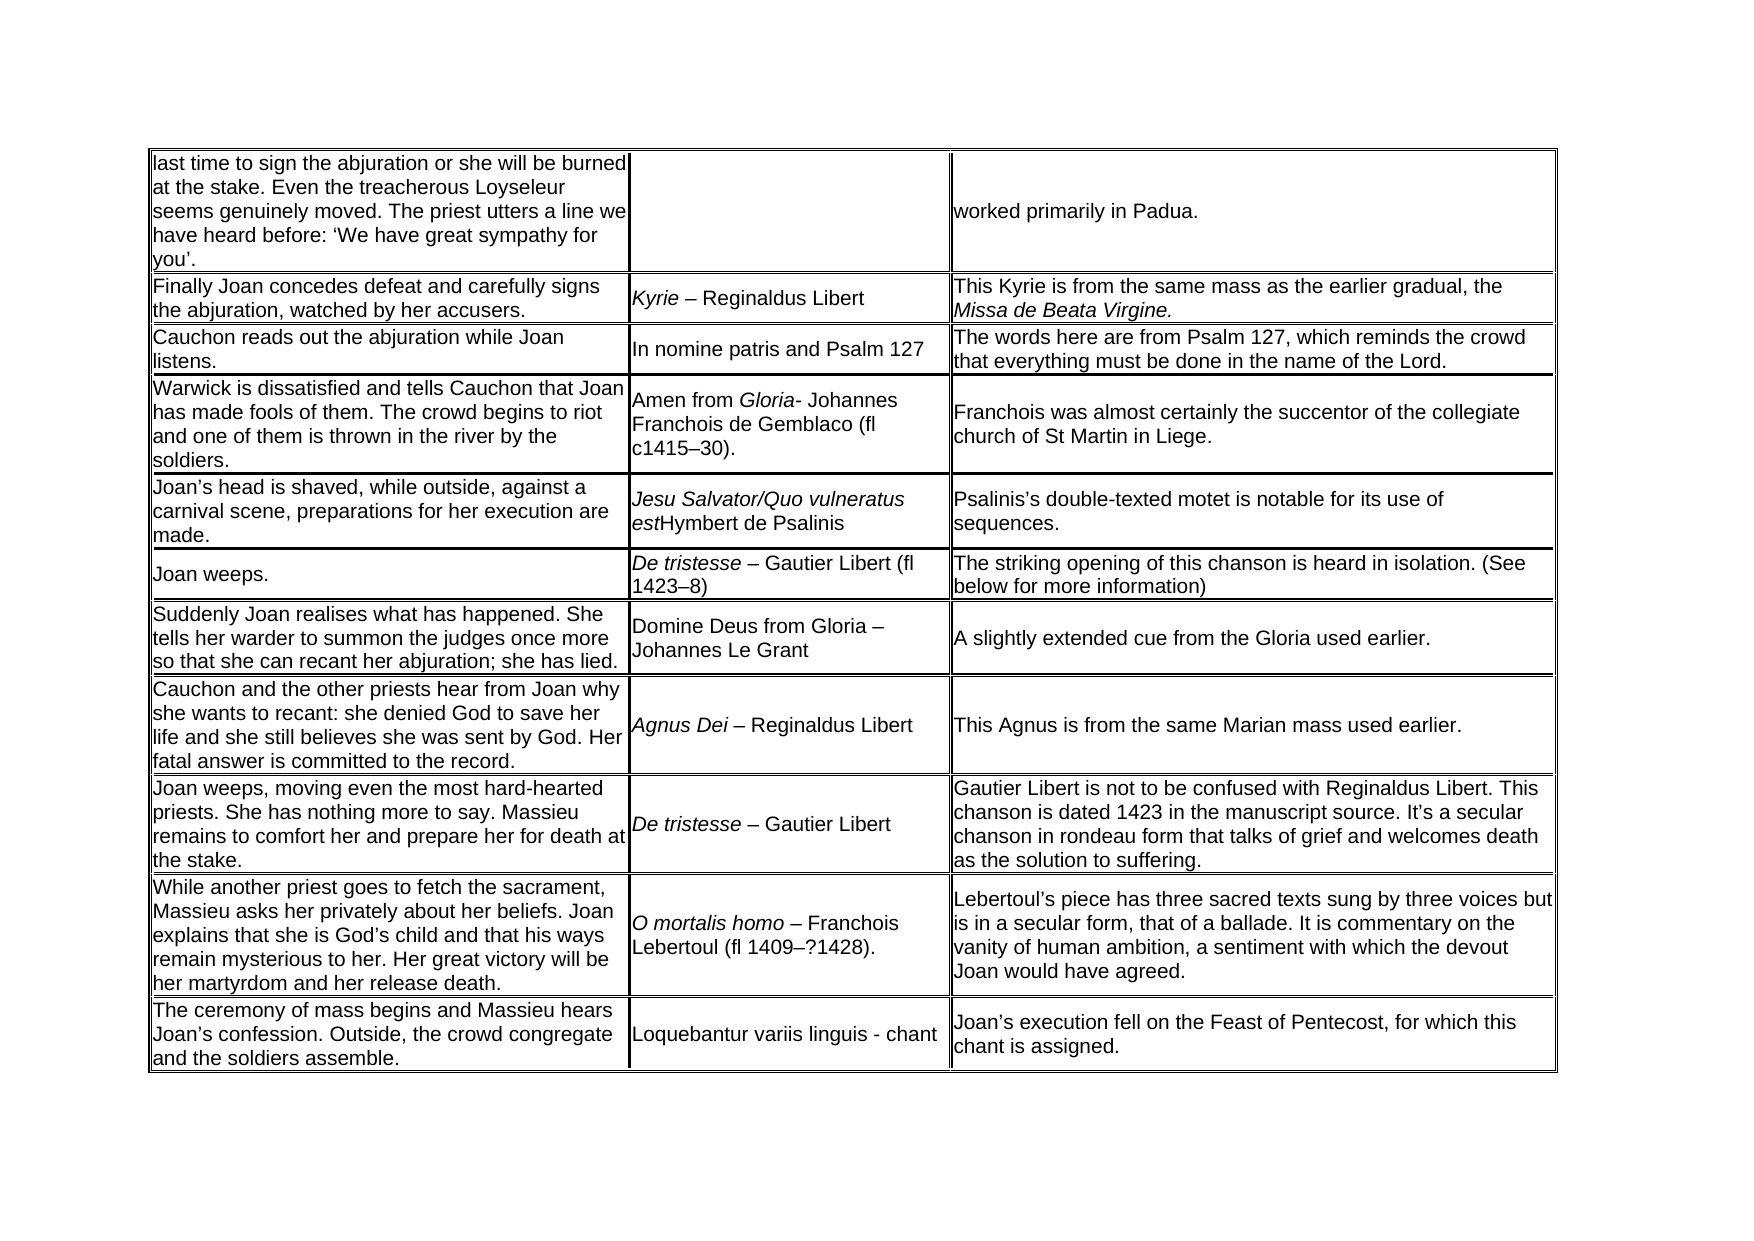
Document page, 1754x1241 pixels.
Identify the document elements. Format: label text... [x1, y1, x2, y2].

table_cell Kyrie – Reginaldus Libert [631, 274, 949, 322]
table_cell The words here are from Psalm 127, which reminds the crowd that everything must be done in the name of the Lord. [951, 322, 1556, 373]
table_cell The striking opening of this chanson is heard in isolation. (See below for more information) [953, 547, 1555, 598]
table_cell Franchois was almost certainly the succentor of the collegiate church of St Martin in Liege. [953, 373, 1556, 472]
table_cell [951, 151, 1555, 271]
table_cell Joan weeps. [152, 547, 628, 598]
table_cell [629, 149, 951, 271]
table_cell The ceremony of mass begins and Massieu hears Joan’s confession. Outside, the crowd congregate and the soldiers assemble. [152, 995, 629, 1069]
table_cell Warwick is dissatisfied and tells Cauchon that Joan has made fools of them. The crowd begins to riot and one of them is thrown in the river by the soldiers. [150, 373, 628, 472]
table_cell De tristesse – Gautier Libert [631, 776, 949, 871]
table_cell Joan’s head is shaved, while outside, against a carnival scene, preparations for her execution are made. [152, 472, 628, 547]
table_cell Finally Joan concedes defeat and carefully signs the abjuration, watched by her accusers. [150, 271, 629, 322]
table_cell While another priest goes to fetch the sacrament, Massieu asks her privately about her beliefs. Joan explains that she is God’s child and that his ways remain mysterious to her. Her great victory will be her martyrdom and her release death. [152, 871, 628, 994]
table_cell Jesu Salvator/Quo vulneratus estHymbert de Psalinis [631, 475, 949, 547]
table_cell Cauchon reads out the abjuration while Joan listens. [150, 322, 629, 373]
table_cell Joan weeps, moving even the most hard-hearted priests. She has nothing more to say. Massieu remains to comfort her and prepare her for death at the stake. [152, 773, 628, 871]
table_cell Amen from Gloria- Johannes Franchois de Gemblaco (fl c1415–30). [631, 376, 949, 472]
table_cell This Agnus is from the same Marian mass used earlier. [953, 673, 1555, 772]
table_cell Joan’s execution fell on the Feast of Pentecost, for which this chant is assigned. [951, 995, 1555, 1069]
table_cell This Kyrie is from the same mass as the earlier gradual, the Missa de Beata Virgine. [951, 271, 1556, 322]
table_cell Gautier Libert is not to be confused with Reginaldus Libert. This chanson is dated 1423 in the manuscript source. It’s a secular chanson in rondeau form that talks of grief and welcomes death as the solution to suffering. [953, 773, 1555, 871]
table_cell Cauchon and the other priests hear from Joan why she wants to recant: she denied God to save her life and she still believes she was sent by God. Her fatal answer is committed to the record. [152, 673, 628, 772]
table_cell De tristesse – Gautier Libert (fl 1423–8) [631, 550, 949, 598]
table_cell Suddenly Joan realises what has happened. She tells her warder to summon the judges once more so that she can recant her abjuration; she has lied. [152, 598, 628, 673]
table_cell Lebertoul’s piece has three sacred texts sung by three voices but is in a secular form, that of a ballade. It is commentary on the vanity of human ambition, a sentiment with which the devout Joan would have agreed. [953, 871, 1555, 994]
table_cell A slightly extended cue from the Gloria used earlier. [953, 598, 1555, 673]
table_cell In nomine patris and Psalm 127 [631, 325, 949, 373]
table_cell O mortalis homo – Franchois Lebertoul (fl 1409–?1428). [631, 875, 949, 994]
table_cell Loquebantur variis linguis - chant [629, 995, 951, 1069]
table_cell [152, 151, 629, 271]
table_cell Psalinis’s double-texted motet is notable for its use of sequences. [953, 472, 1555, 547]
table_cell Domine Deus from Gloria – Johannes Le Grant [631, 602, 949, 673]
table_cell Agnus Dei – Reginaldus Libert [631, 677, 949, 772]
